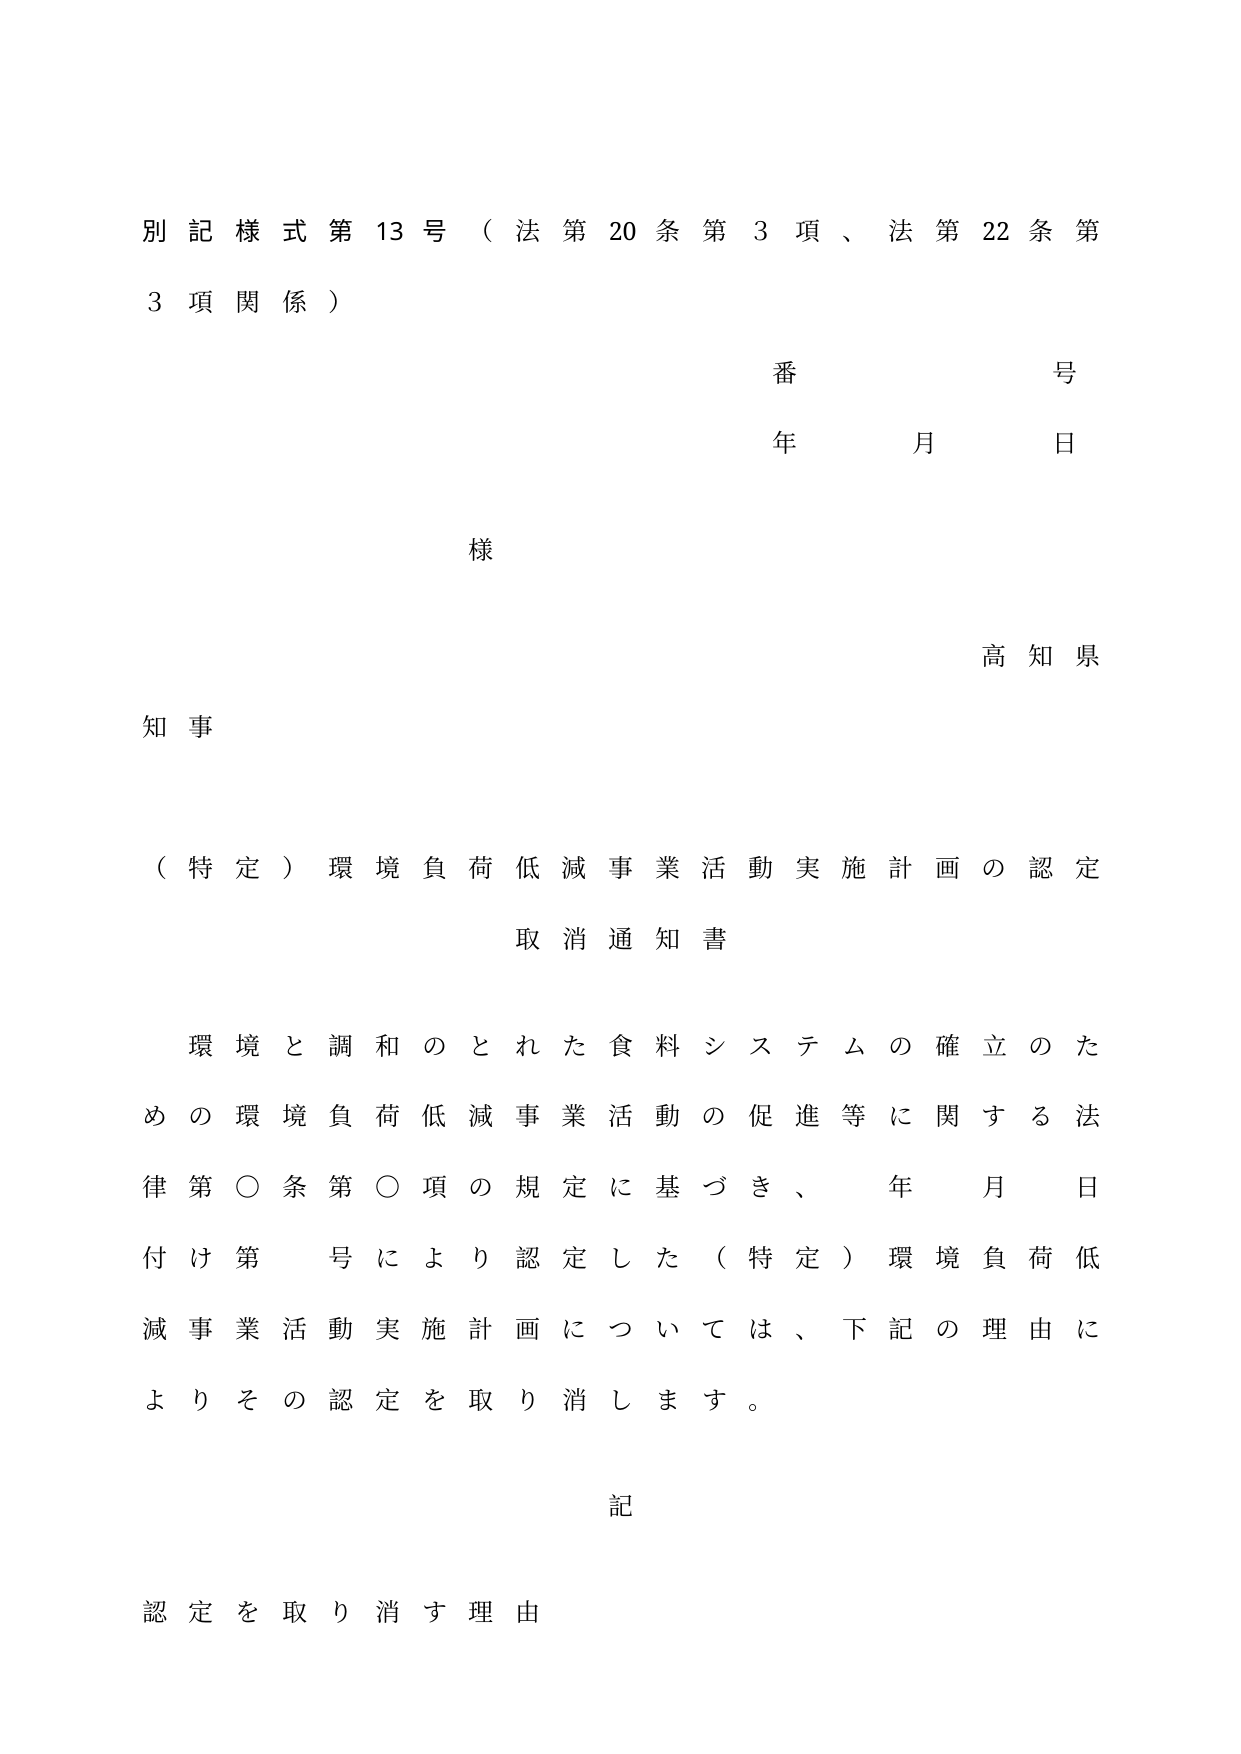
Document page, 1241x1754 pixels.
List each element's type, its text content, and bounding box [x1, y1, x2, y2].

text 認定を取り消す理由 [142, 1576, 1122, 1646]
text 番 号 [142, 336, 1098, 407]
text 別記様式第13号（法第20条第３項、法第22条第３項関係） [142, 194, 1122, 336]
text （特定）環境負荷低減事業活動実施計画の認定取消通知書 [142, 832, 1122, 973]
text 記 [142, 1469, 1122, 1540]
text 高知県知事 [142, 619, 1122, 761]
text 年 月 日 [142, 407, 1098, 478]
text 環境と調和のとれた食料システムの確立のための環境負荷低減事業活動の促進等に関する法律第〇条第〇項の規定に基づき、 年 月 日付け第 号により認定した（特定）環境負荷低減事業活動実施計画については、下記の理由によりその認定を取り消します。 [142, 1009, 1122, 1434]
text 様 [142, 513, 1122, 584]
